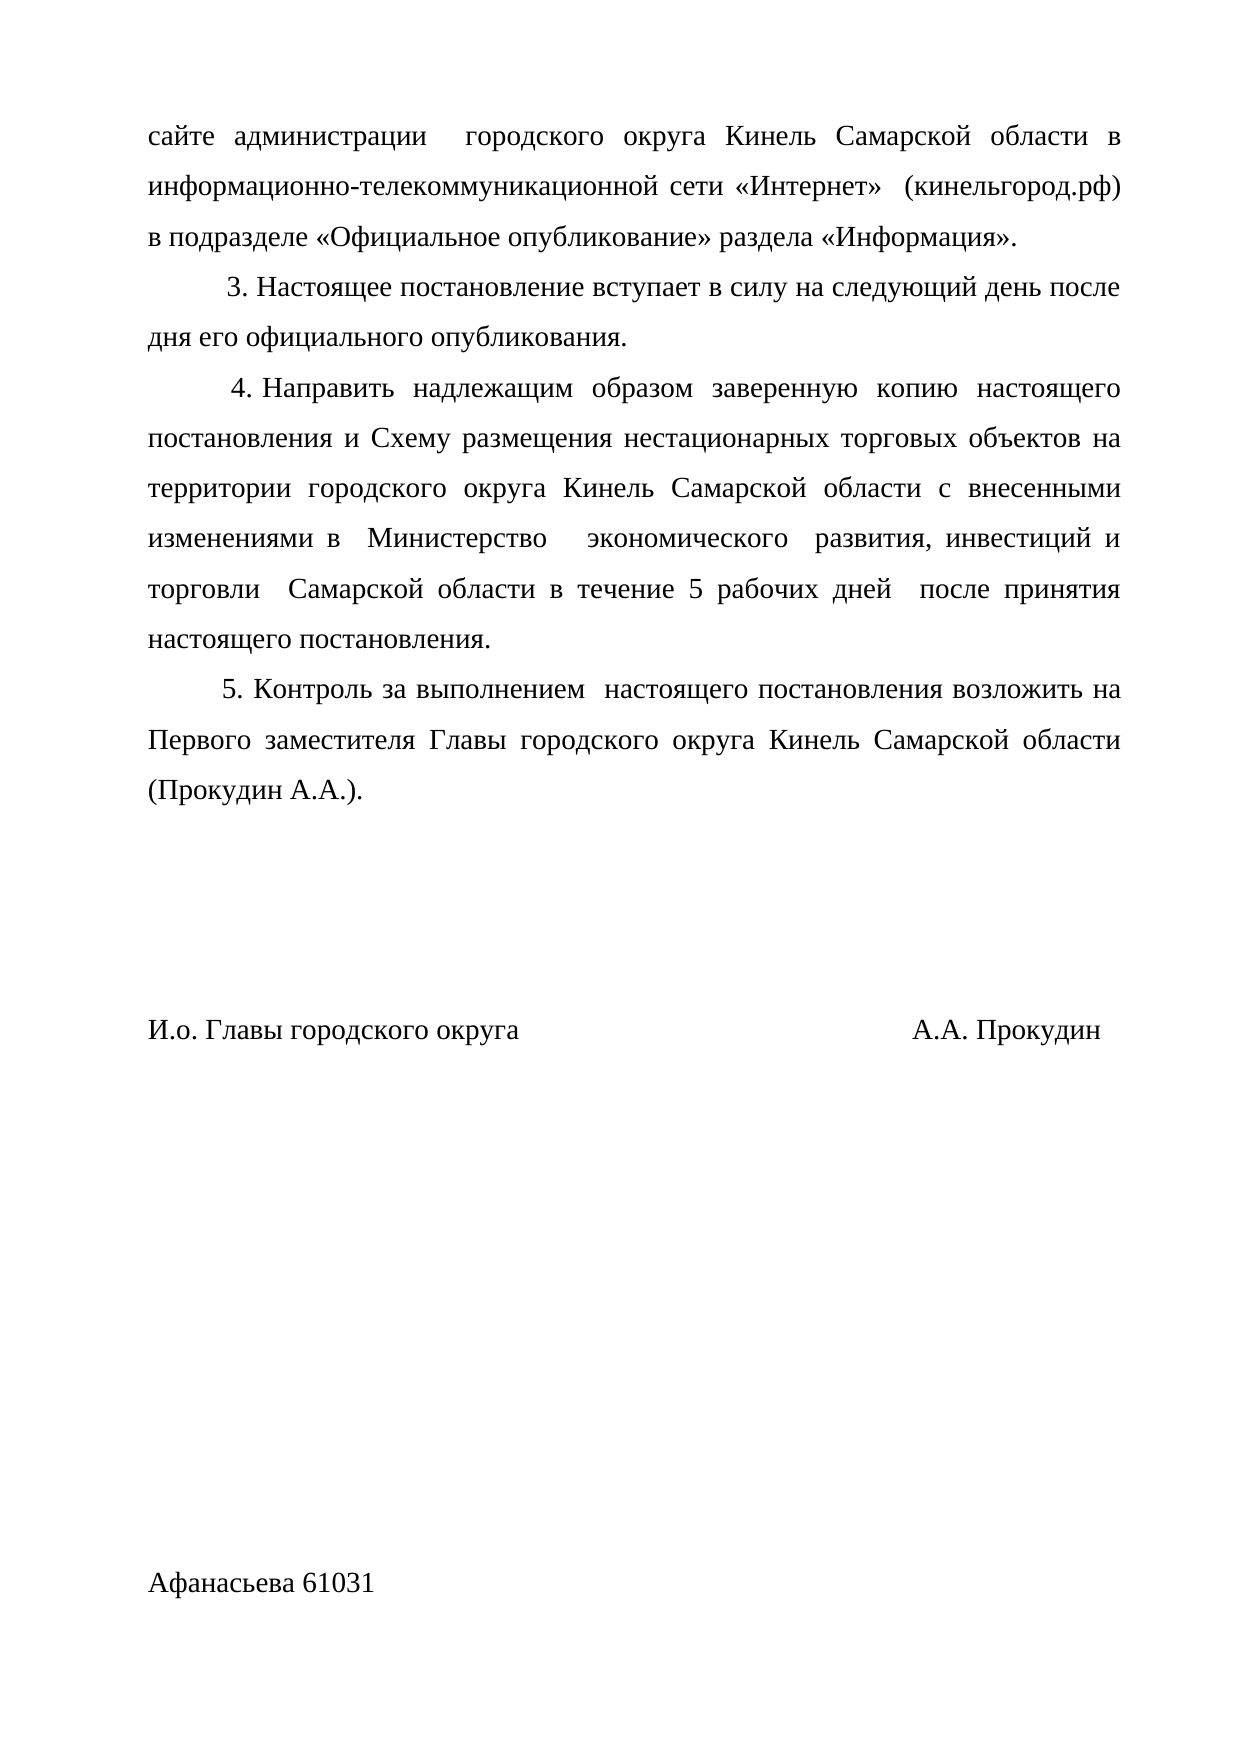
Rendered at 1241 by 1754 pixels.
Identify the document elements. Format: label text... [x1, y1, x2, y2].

text 3. Настоящее постановление вступает в силу на следующий день после дня его официального опубликования. [148, 269, 1122, 353]
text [148, 118, 1122, 252]
text 4. Направить надлежащим образом заверенную копию настоящего постановления и Схему размещения нестационарных торговых объектов на территории городского округа Кинель Самарской области с внесенными изменениями в Министерство экономического развития, инвестиций и торговли Самарской области в течение 5 рабочих дней после принятия настоящего постановления. [148, 370, 1122, 655]
text 5. Контроль за выполнением настоящего постановления возложить на Первого заместителя Главы городского округа Кинель Самарской области (Прокудин А.А.). [148, 672, 1122, 806]
text Афанасьева 61031 [133, 1565, 1122, 1599]
text И.о. Главы городского округа А.А. Прокудин [133, 1012, 1122, 1046]
